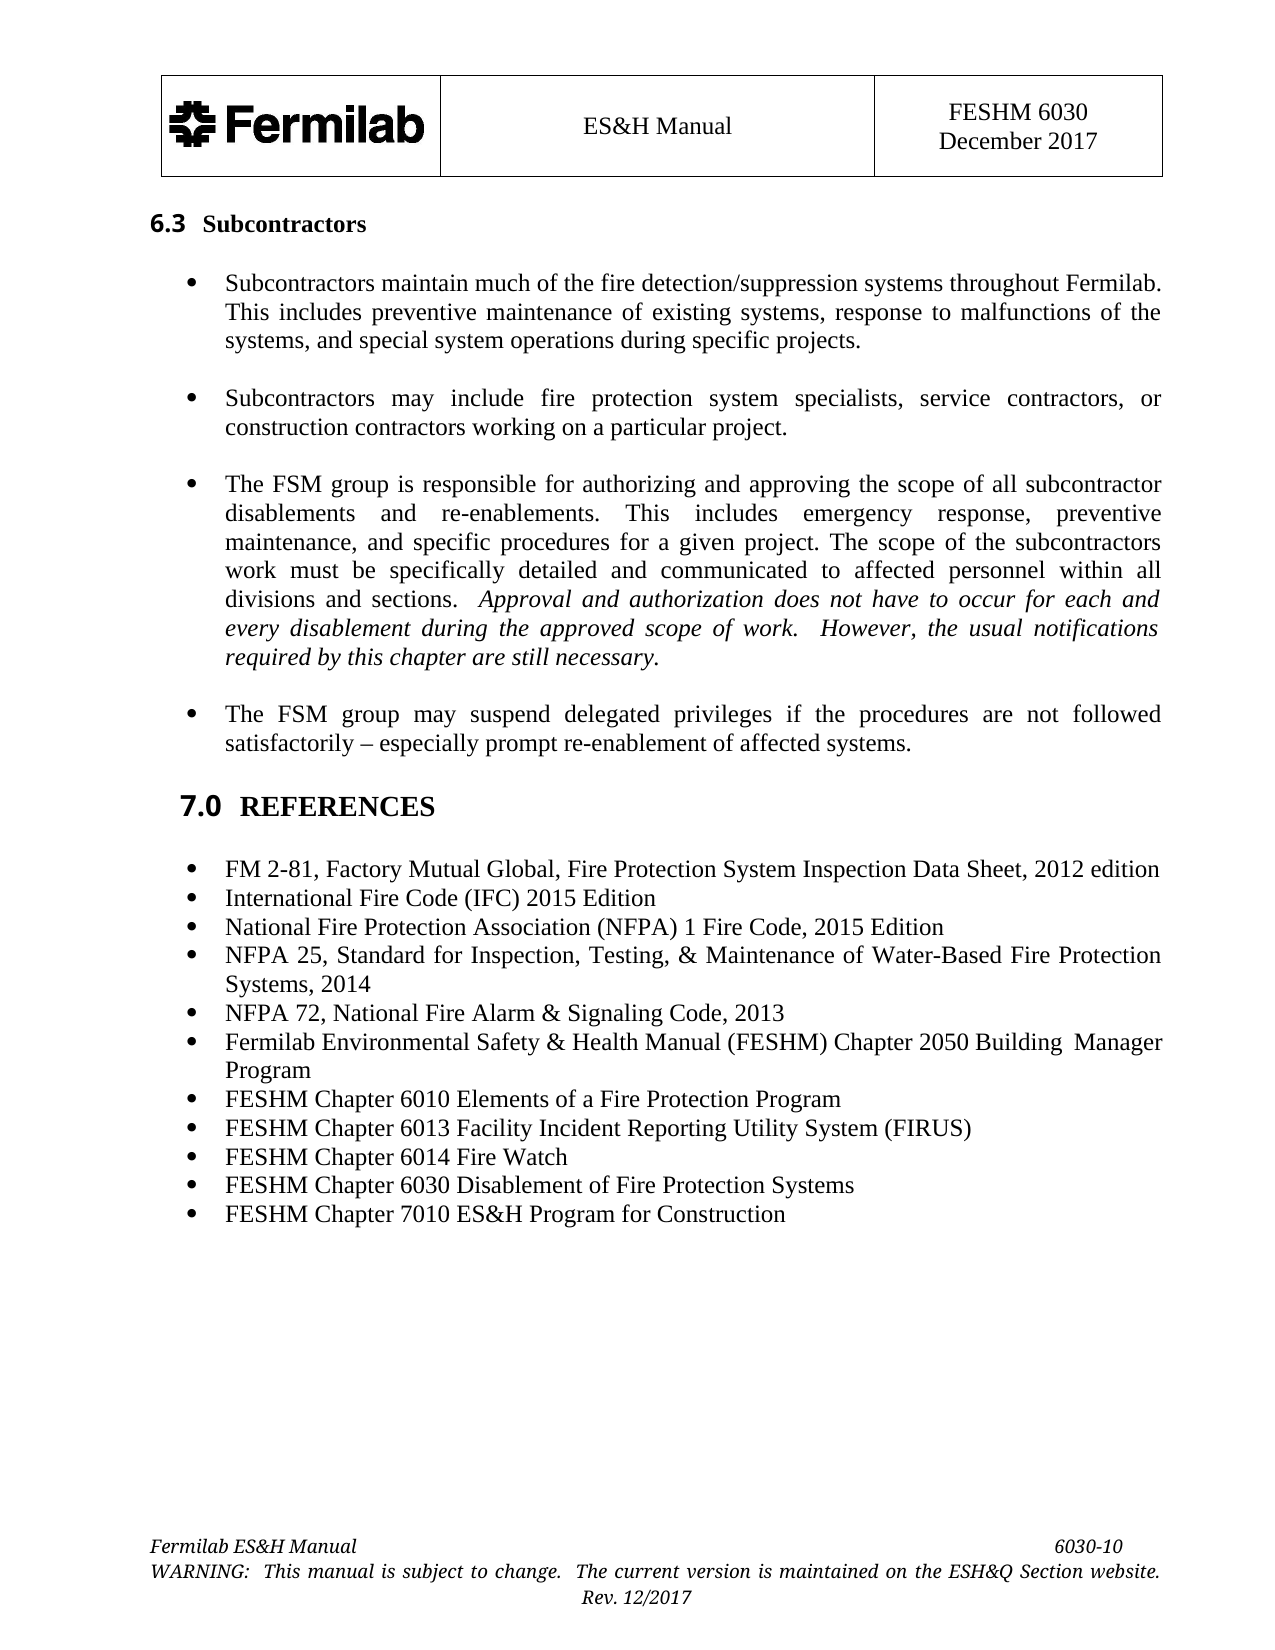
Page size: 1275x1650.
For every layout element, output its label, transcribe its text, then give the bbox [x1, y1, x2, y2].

list NFPA 25, Standard for Inspection, Testing, & Maintenance of Water-Based Fire Protection Systems, 2014 [187, 940, 1162, 998]
list FM 2-81, Factory Mutual Global, Fire Protection System Inspection Data Sheet, 2012 edition [187, 854, 1162, 883]
subtitle REFERENCES [180, 786, 1162, 825]
list FESHM Chapter 6010 Elements of a Fire Protection Program [187, 1084, 1162, 1113]
list Subcontractors may include fire protection system specialists, service contractors, or construction contractors working on a particular project. [187, 383, 1162, 441]
list FESHM Chapter 6014 Fire Watch [187, 1142, 1162, 1170]
list Subcontractors maintain much of the fire detection/suppression systems throughout Fermilab. This includes preventive maintenance of existing systems, response to malfunctions of the systems, and special system operations during specific projects. [187, 268, 1162, 354]
list FESHM Chapter 7010 ES&H Program for Construction [187, 1199, 1162, 1228]
subtitle Subcontractors [150, 205, 1162, 239]
list NFPA 72, National Fire Alarm & Signaling Code, 2013 [187, 998, 1162, 1027]
list International Fire Code (IFC) 2015 Edition [187, 883, 1162, 912]
list Fermilab Environmental Safety & Health Manual (FESHM) Chapter 2050 Building Manager Program [187, 1027, 1162, 1084]
picture [169, 101, 424, 147]
list National Fire Protection Association (NFPA) 1 Fire Code, 2015 Edition [187, 912, 1162, 940]
list FESHM Chapter 6030 Disablement of Fire Protection Systems [187, 1170, 1162, 1199]
list The FSM group is responsible for authorizing and approving the scope of all subcontractor disablements and re-enablements. This includes emergency response, preventive maintenance, and specific procedures for a given project. The scope of the subcontractors work must be specifically detailed and communicated to affected personnel within all divisions and sections. Approval and authorization does not have to occur for each and every disablement during the approved scope of work. However, the usual notifications required by this chapter are still necessary. [187, 469, 1162, 671]
list FESHM Chapter 6013 Facility Incident Reporting Utility System (FIRUS) [187, 1113, 1162, 1142]
list The FSM group may suspend delegated privileges if the procedures are not followed satisfactorily – especially prompt re-enablement of affected systems. [187, 699, 1162, 757]
